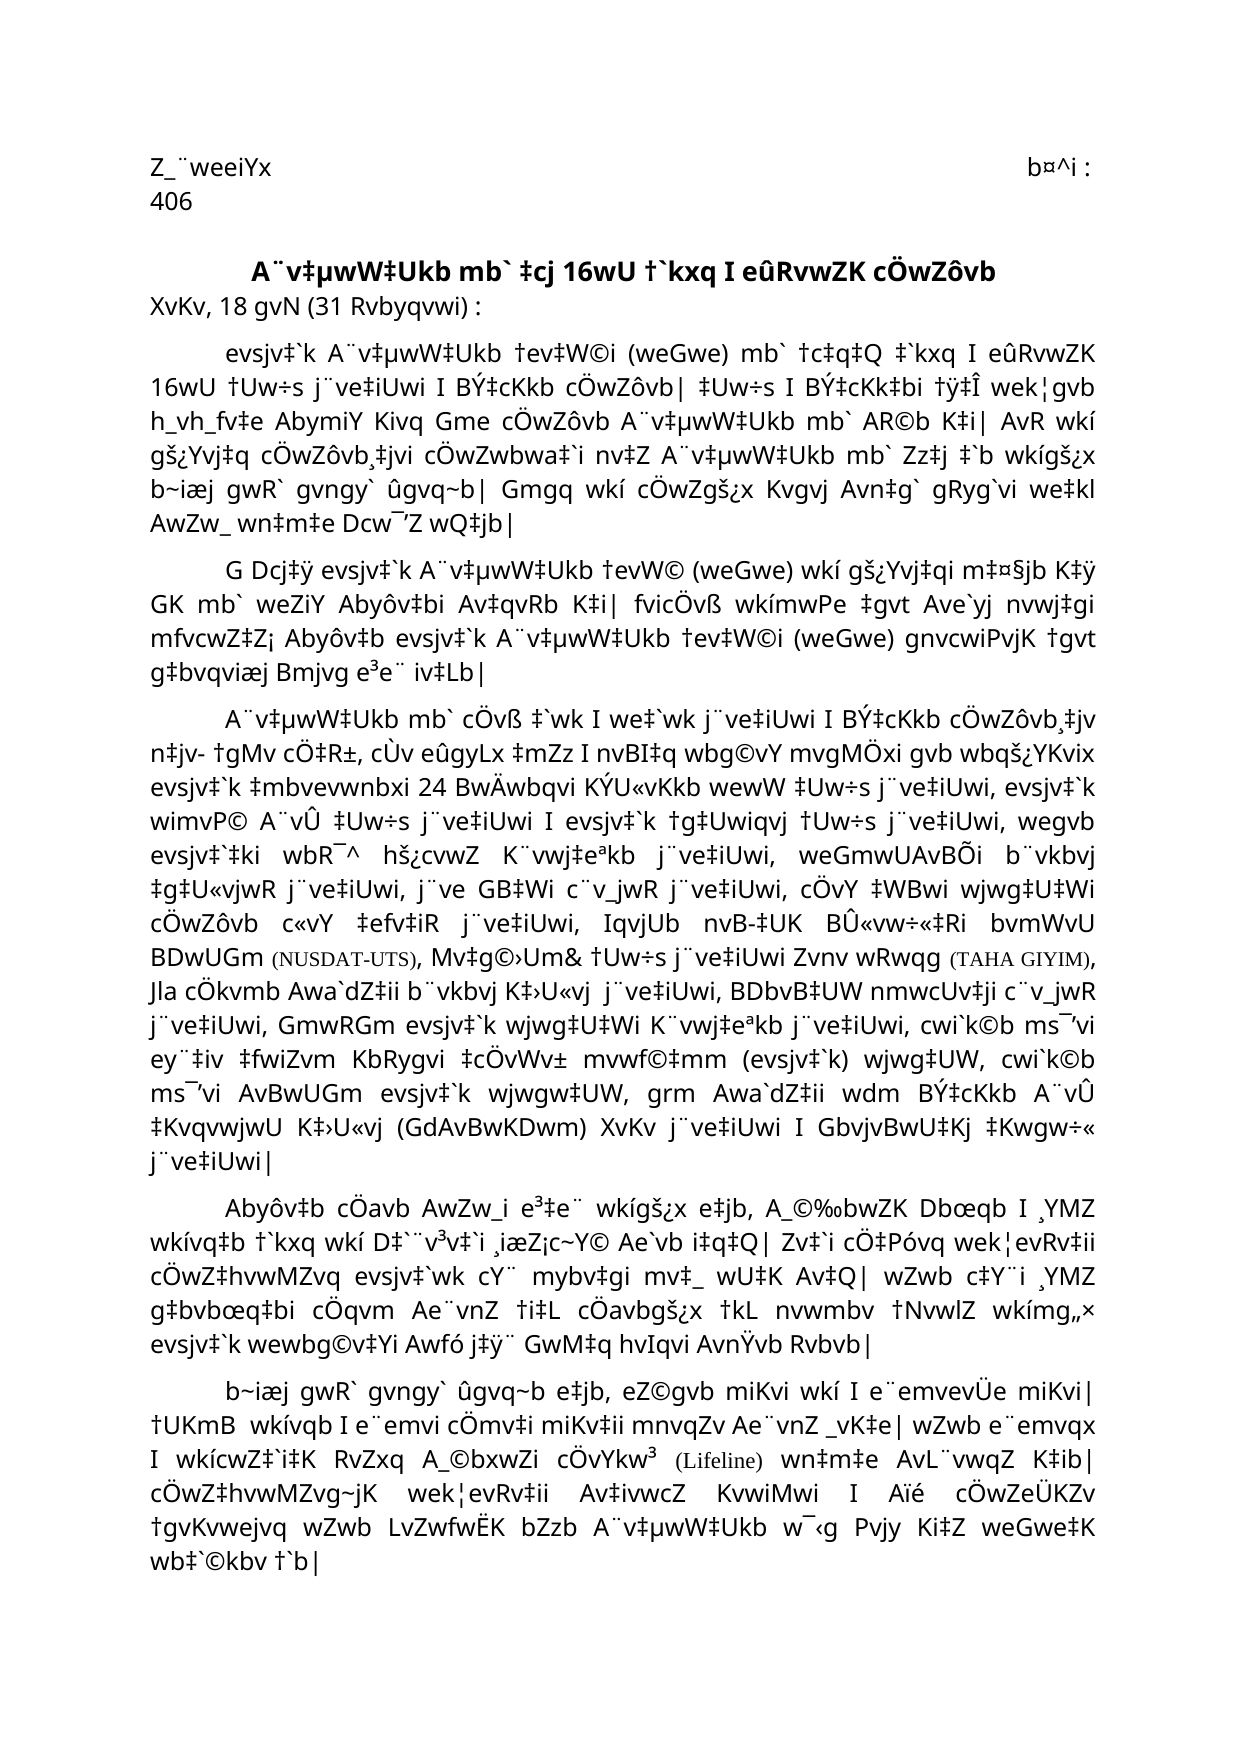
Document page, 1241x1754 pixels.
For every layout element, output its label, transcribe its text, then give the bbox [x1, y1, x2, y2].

text A¨v‡µwW‡Ukb mb` ‡cj 16wU †`kxq I eûRvwZK cÖwZôvb [150, 252, 1097, 289]
text XvKv, 18 gvN (31 Rvbyqvwi) : [150, 289, 1097, 323]
text G Dcj‡ÿ evsjv‡`k A¨v‡µwW‡Ukb †evW© (weGwe) wkí gš¿Yvj‡qi m‡¤§jb K‡ÿ GK mb` weZiY Abyôv‡bi Av‡qvRb K‡i| fvicÖvß wkímwPe ‡gvt Ave`yj nvwj‡gi mfvcwZ‡Z¡ Abyôv‡b evsjv‡`k A¨v‡µwW‡Ukb †ev‡W©i (weGwe) gnvcwiPvjK †gvt g‡bvqviæj Bmjvg e³e¨ iv‡Lb| [150, 552, 1097, 689]
text A¨v‡µwW‡Ukb mb` cÖvß ‡`wk I we‡`wk j¨ve‡iUwi I BÝ‡cKkb cÖwZôvb¸‡jv n‡jv- †gMv cÖ‡R±, cÙv eûgyLx ‡mZz I nvBI‡q wbg©vY mvgMÖxi gvb wbqš¿YKvix evsjv‡`k ‡mbvevwnbxi 24 BwÄwbqvi KÝU«vKkb wewW ‡Uw÷s j¨ve‡iUwi, evsjv‡`k wimvP© A¨vÛ ‡Uw÷s j¨ve‡iUwi I evsjv‡`k †g‡Uwiqvj †Uw÷s j¨ve‡iUwi, wegvb evsjv‡`‡ki wbR¯^ hš¿cvwZ K¨vwj‡eªkb j¨ve‡iUwi, weGmwUAvBÕi b¨vkbvj ‡g‡U«vjwR j¨ve‡iUwi, j¨ve GB‡Wi c¨v_jwR j¨ve‡iUwi, cÖvY ‡WBwi wjwg‡U‡Wi cÖwZôvb c«vY ‡efv‡iR j¨ve‡iUwi, IqvjUb nvB-‡UK BÛ«vw÷«‡Ri bvmWvU BDwUGm (NUSDAT-UTS), Mv‡g©›Um& †Uw÷s j¨ve‡iUwi Zvnv wRwqg (TAHA GIYIM), Jla cÖkvmb Awa`dZ‡ii b¨vkbvj K‡›U«vj j¨ve‡iUwi, BDbvB‡UW nmwcUv‡ji c¨v_jwR j¨ve‡iUwi, GmwRGm evsjv‡`k wjwg‡U‡Wi K¨vwj‡eªkb j¨ve‡iUwi, cwi`k©b ms¯’vi ey¨‡iv ‡fwiZvm KbRygvi ‡cÖvWv± mvwf©‡mm (evsjv‡`k) wjwg‡UW, cwi`k©b ms¯’vi AvBwUGm evsjv‡`k wjwgw‡UW, grm Awa`dZ‡ii wdm BÝ‡cKkb A¨vÛ ‡KvqvwjwU K‡›U«vj (GdAvBwKDwm) XvKv j¨ve‡iUwi I GbvjvBwU‡Kj ‡Kwgw÷« j¨ve‡iUwi| [150, 701, 1097, 1178]
text Z_¨weeiYx b¤^i : 406 [150, 150, 1097, 218]
text evsjv‡`k A¨v‡µwW‡Ukb †ev‡W©i (weGwe) mb` †c‡q‡Q ‡`kxq I eûRvwZK 16wU †Uw÷s j¨ve‡iUwi I BÝ‡cKkb cÖwZôvb| ‡Uw÷s I BÝ‡cKk‡bi †ÿ‡Î wek¦gvb h_vh_fv‡e AbymiY Kivq Gme cÖwZôvb A¨v‡µwW‡Ukb mb` AR©b K‡i| AvR wkí gš¿Yvj‡q cÖwZôvb¸‡jvi cÖwZwbwa‡`i nv‡Z A¨v‡µwW‡Ukb mb` Zz‡j ‡`b wkígš¿x b~iæj gwR` gvngy` ûgvq~b| Gmgq wkí cÖwZgš¿x Kvgvj Avn‡g` gRyg`vi we‡kl AwZw_ wn‡m‡e Dcw¯’Z wQ‡jb| [150, 336, 1097, 540]
text b~iæj gwR` gvngy` ûgvq~b e‡jb, eZ©gvb miKvi wkí I e¨emvevÜe miKvi| †UKmB wkívqb I e¨emvi cÖmv‡i miKv‡ii mnvqZv Ae¨vnZ _vK‡e| wZwb e¨emvqx I wkícwZ‡`i‡K RvZxq A_©bxwZi cÖvYkw³ (Lifeline) wn‡m‡e AvL¨vwqZ K‡ib| cÖwZ‡hvwMZvg~jK wek¦evRv‡ii Av‡ivwcZ KvwiMwi I Aïé cÖwZeÜKZv †gvKvwejvq wZwb LvZwfwËK bZzb A¨v‡µwW‡Ukb w¯‹g Pvjy Ki‡Z weGwe‡K wb‡`©kbv †`b| [150, 1373, 1097, 1578]
text Abyôv‡b cÖavb AwZw_i e³‡e¨ wkígš¿x e‡jb, A_©‰bwZK Dbœqb I ¸YMZ wkívq‡b †`kxq wkí D‡`¨v³v‡`i ¸iæZ¡c~Y© Ae`vb i‡q‡Q| Zv‡`i cÖ‡Póvq wek¦evRv‡ii cÖwZ‡hvwMZvq evsjv‡`wk cY¨ mybv‡gi mv‡_ wU‡K Av‡Q| wZwb c‡Y¨i ¸YMZ g‡bvbœq‡bi cÖqvm Ae¨vnZ †i‡L cÖavbgš¿x †kL nvwmbv †NvwlZ wkímg„× evsjv‡`k wewbg©v‡Yi Awfó j‡ÿ¨ GwM‡q hvIqvi AvnŸvb Rvbvb| [150, 1191, 1097, 1361]
